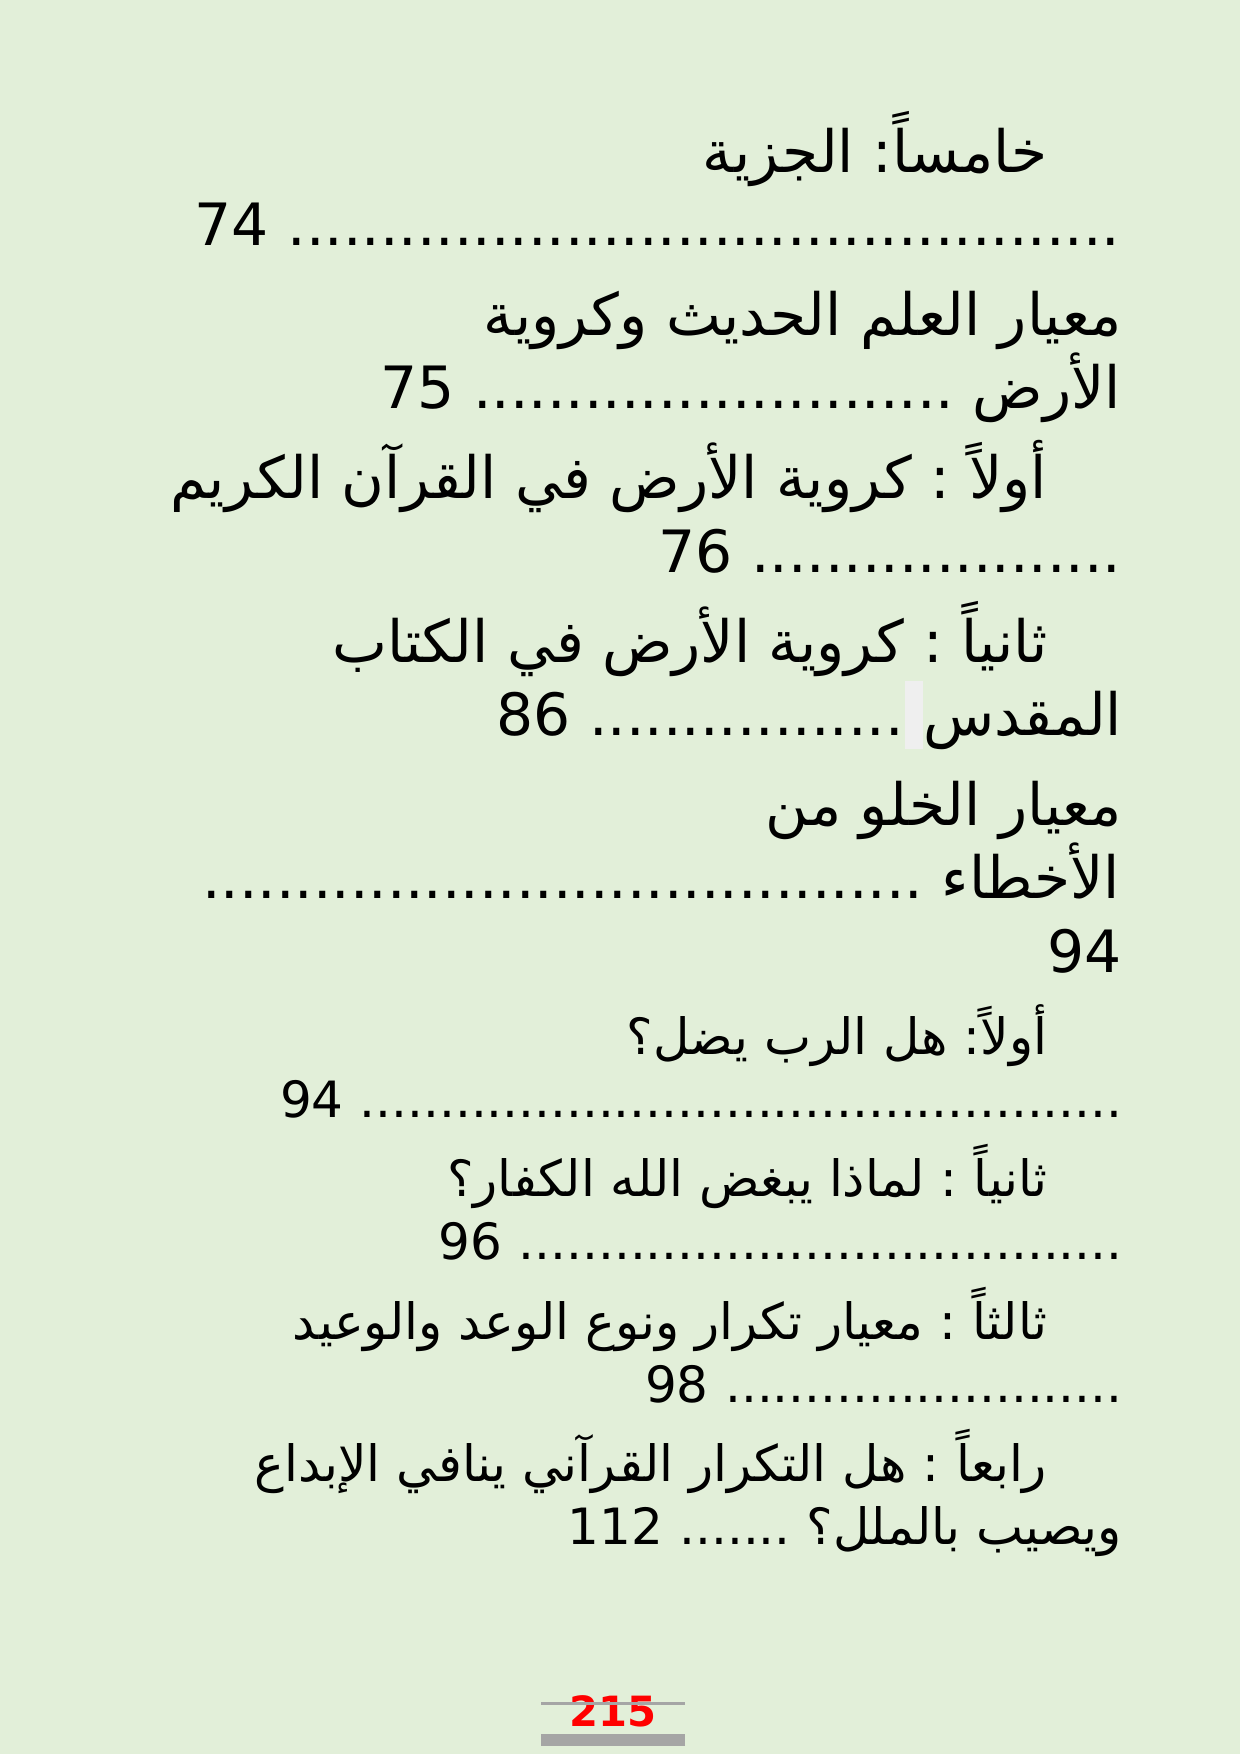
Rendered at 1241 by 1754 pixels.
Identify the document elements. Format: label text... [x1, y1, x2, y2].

text أولاً: هل الرب يضل؟ ................................................ 94 [118, 1008, 1122, 1129]
text ثانياً : كروية الأرض في الكتاب المقدس ................. 86 [118, 608, 1122, 749]
text رابعاً : هل التكرار القرآني ينافي الإبداع ويصيب بالملل؟ ....... 112 [118, 1435, 1122, 1556]
text أولاً : كروية الأرض في القرآن الكريم .................... 76 [118, 445, 1122, 586]
text معيار العلم الحديث وكروية الأرض .......................... 75 [118, 281, 1122, 423]
text ثانياً : لماذا يبغض الله الكفار؟ ...................................... 96 [118, 1150, 1122, 1271]
text ثالثاً : معيار تكرار ونوع الوعد والوعيد ......................... 98 [118, 1293, 1122, 1414]
text خامساً: الجزية ............................................. 74 [118, 118, 1122, 259]
text معيار الخلو من الأخطاء ....................................... 94 [118, 771, 1122, 986]
